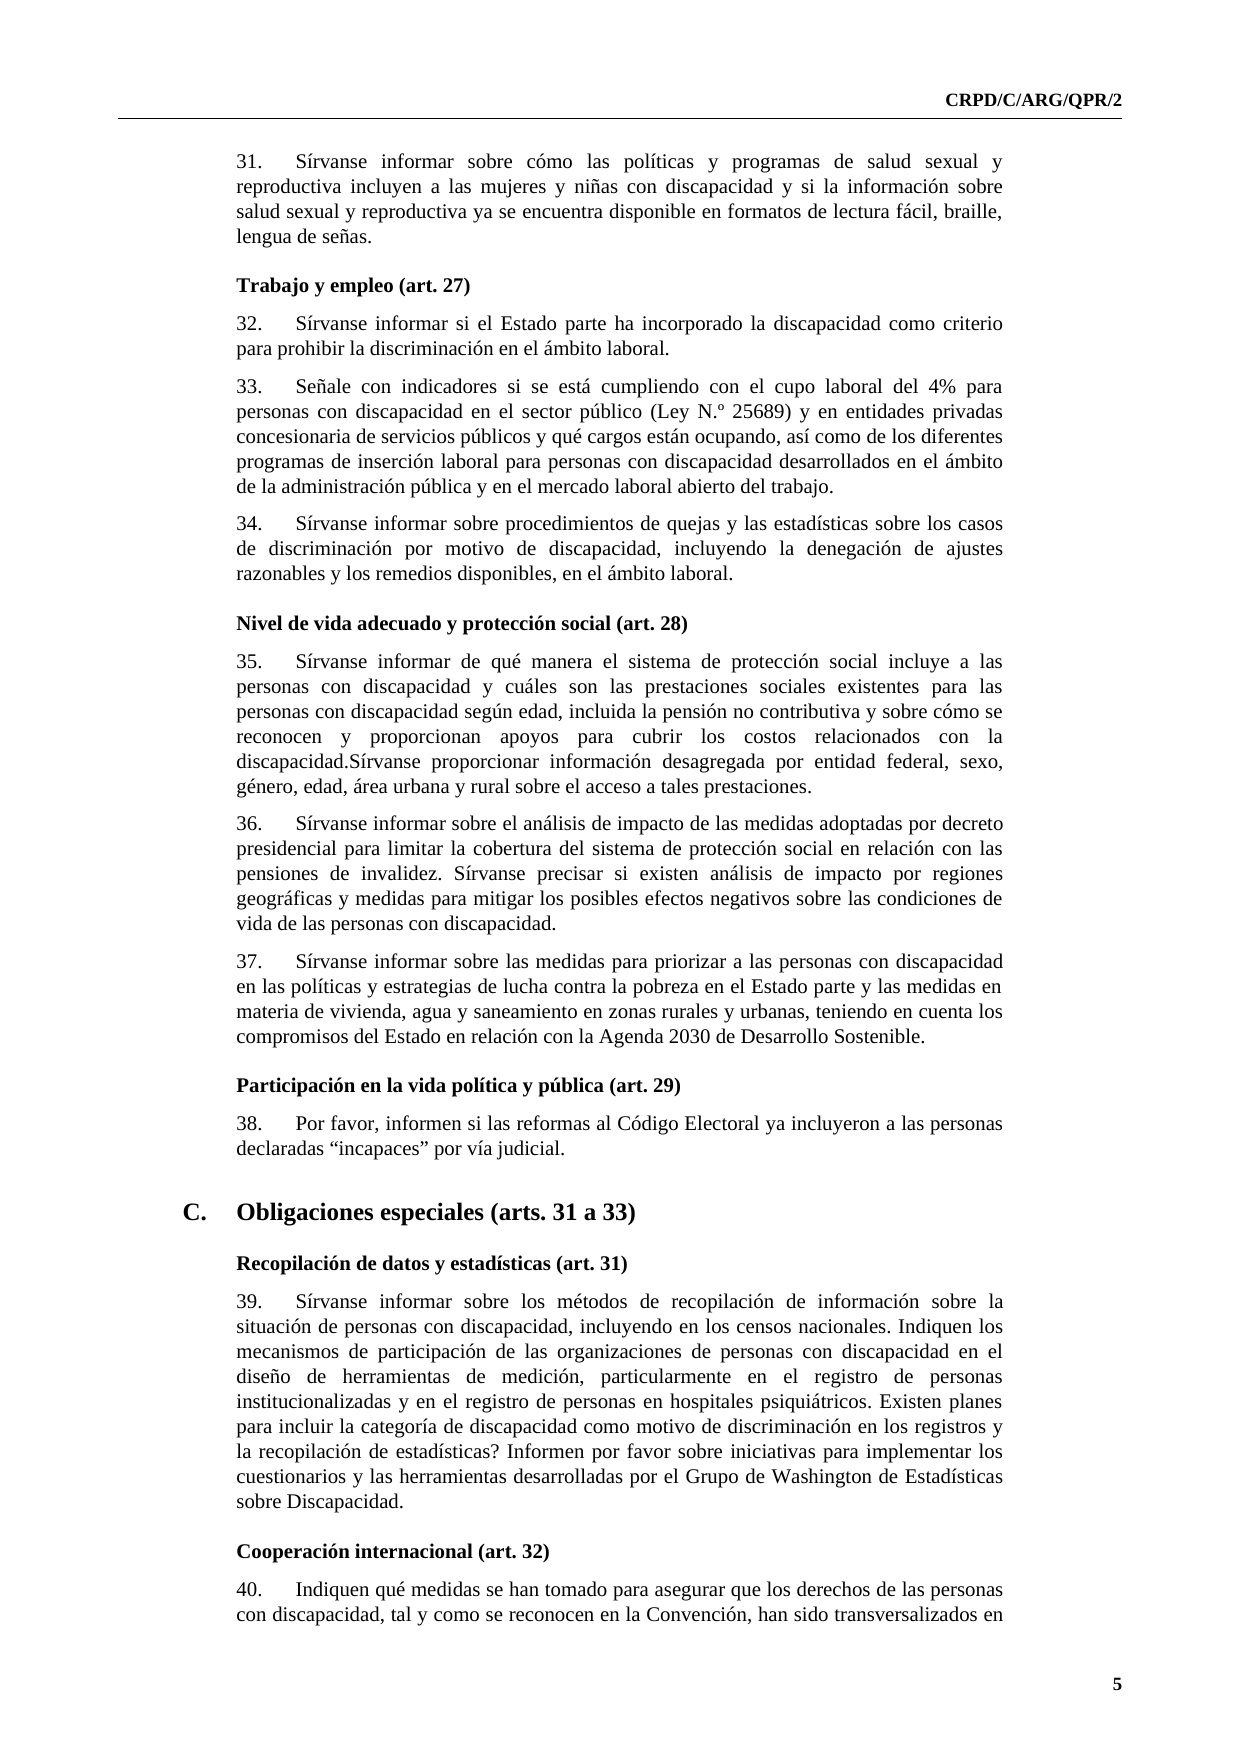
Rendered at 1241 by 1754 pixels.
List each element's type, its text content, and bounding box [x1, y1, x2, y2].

text Nivel de vida adecuado y protección social (art. 28) [118, 610, 1004, 635]
text Participación en la vida política y pública (art. 29) [118, 1073, 1004, 1098]
list Sírvanse informar si el Estado parte ha incorporado la discapacidad como criterio para prohibir la discriminación en el ámbito laboral. [236, 310, 1004, 360]
list Por favor, informen si las reformas al Código Electoral ya incluyeron a las personas declaradas “incapaces” por vía judicial. [236, 1110, 1004, 1160]
list Sírvanse informar sobre procedimientos de quejas y las estadísticas sobre los casos de discriminación por motivo de discapacidad, incluyendo la denegación de ajustes razonables y los remedios disponibles, en el ámbito laboral. [236, 510, 1004, 585]
text C. Obligaciones especiales (arts. 31 a 33) [118, 1198, 1004, 1226]
text Recopilación de datos y estadísticas (art. 31) [118, 1251, 1004, 1276]
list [236, 1576, 1004, 1626]
list Sírvanse informar de qué manera el sistema de protección social incluye a las personas con discapacidad y cuáles son las prestaciones sociales existentes para las personas con discapacidad según edad, incluida la pensión no contributiva y sobre cómo se reconocen y proporcionan apoyos para cubrir los costos relacionados con la discapacidad.Sírvanse proporcionar información desagregada por entidad federal, sexo, género, edad, área urbana y rural sobre el acceso a tales prestaciones. [236, 648, 1004, 798]
list Sírvanse informar sobre el análisis de impacto de las medidas adoptadas por decreto presidencial para limitar la cobertura del sistema de protección social en relación con las pensiones de invalidez. Sírvanse precisar si existen análisis de impacto por regiones geográficas y medidas para mitigar los posibles efectos negativos sobre las condiciones de vida de las personas con discapacidad. [236, 810, 1004, 935]
list Señale con indicadores si se está cumpliendo con el cupo laboral del 4% para personas con discapacidad en el sector público (Ley N.º 25689) y en entidades privadas concesionaria de servicios públicos y qué cargos están ocupando, así como de los diferentes programas de inserción laboral para personas con discapacidad desarrollados en el ámbito de la administración pública y en el mercado laboral abierto del trabajo. [236, 373, 1004, 498]
list Sírvanse informar sobre cómo las políticas y programas de salud sexual y reproductiva incluyen a las mujeres y niñas con discapacidad y si la información sobre salud sexual y reproductiva ya se encuentra disponible en formatos de lectura fácil, braille, lengua de señas. [236, 148, 1004, 248]
list Sírvanse informar sobre las medidas para priorizar a las personas con discapacidad en las políticas y estrategias de lucha contra la pobreza en el Estado parte y las medidas en materia de vivienda, agua y saneamiento en zonas rurales y urbanas, teniendo en cuenta los compromisos del Estado en relación con la Agenda 2030 de Desarrollo Sostenible. [236, 948, 1004, 1048]
text Trabajo y empleo (art. 27) [118, 273, 1004, 298]
list Sírvanse informar sobre los métodos de recopilación de información sobre la situación de personas con discapacidad, incluyendo en los censos nacionales. Indiquen los mecanismos de participación de las organizaciones de personas con discapacidad en el diseño de herramientas de medición, particularmente en el registro de personas institucionalizadas y en el registro de personas en hospitales psiquiátricos. Existen planes para incluir la categoría de discapacidad como motivo de discriminación en los registros y la recopilación de estadísticas? Informen por favor sobre iniciativas para implementar los cuestionarios y las herramientas desarrolladas por el Grupo de Washington de Estadísticas sobre Discapacidad. [236, 1288, 1004, 1513]
text Cooperación internacional (art. 32) [118, 1538, 1004, 1563]
